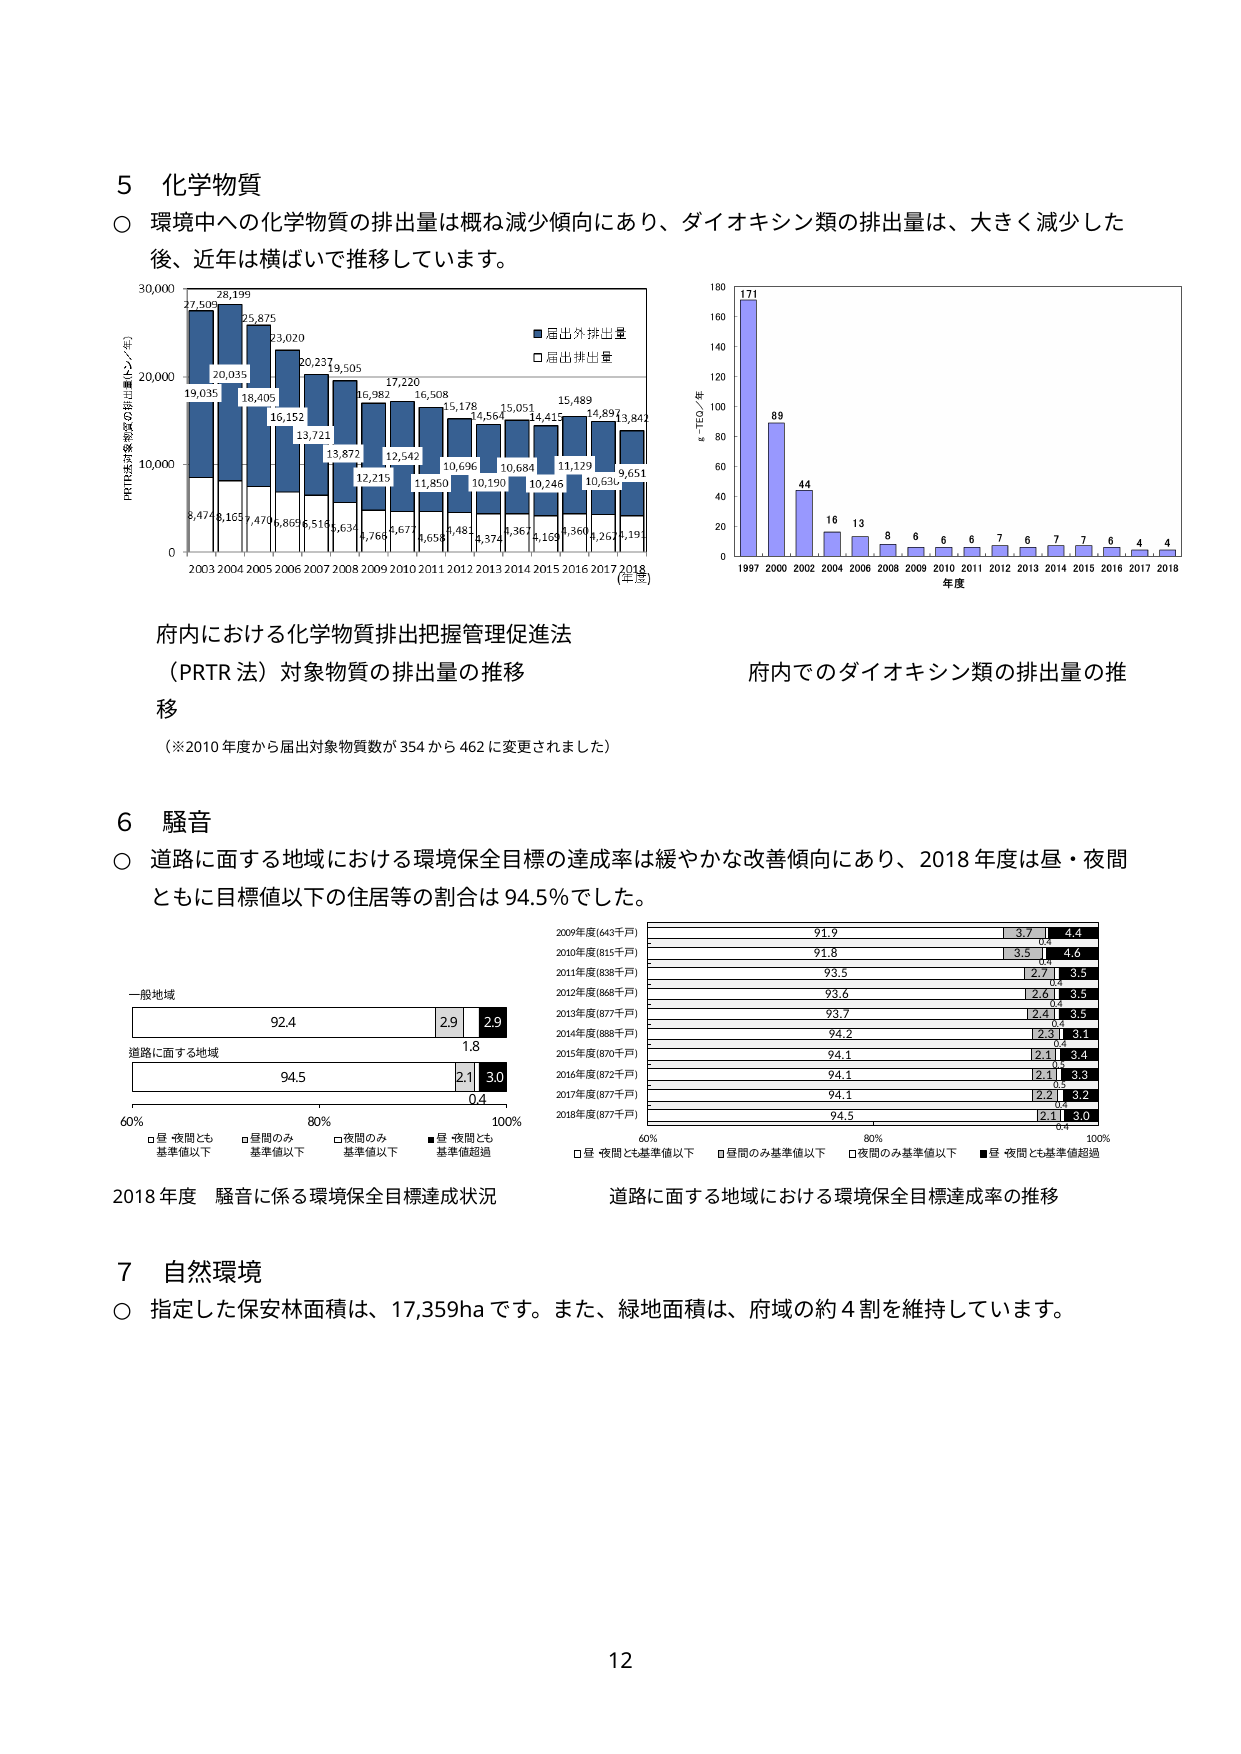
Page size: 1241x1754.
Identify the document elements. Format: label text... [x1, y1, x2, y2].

list 道路に面する地域における環境保全目標の達成率は緩やかな改善傾向にあり、2018年度は昼・夜間ともに目標値以下の住居等の割合は94.5％でした。 [112, 839, 1128, 914]
list 環境中への化学物質の排出量は概ね減少傾向にあり、ダイオキシン類の排出量は、大きく減少した後、近年は横ばいで推移しています。 [112, 202, 1128, 277]
list 指定した保安林面積は、17,359haです。また、緑地面積は、府域の約４割を維持しています。 [112, 1289, 1128, 1327]
picture [693, 278, 1186, 590]
picture [115, 277, 656, 588]
text ７ 自然環境 [112, 1252, 1128, 1289]
text 2018年度 騒音に係る環境保全目標達成状況 道路に面する地域における環境保全目標達成率の推移 [112, 1177, 1128, 1214]
text （※2010年度から届出対象物質数が354から462に変更されました） [112, 727, 1128, 764]
text ５ 化学物質 [112, 164, 1128, 202]
text 府内における化学物質排出把握管理促進法 （PRTR法）対象物質の排出量の推移 府内でのダイオキシン類の排出量の推移 [156, 614, 1128, 727]
text ６ 騒音 [112, 802, 1128, 839]
